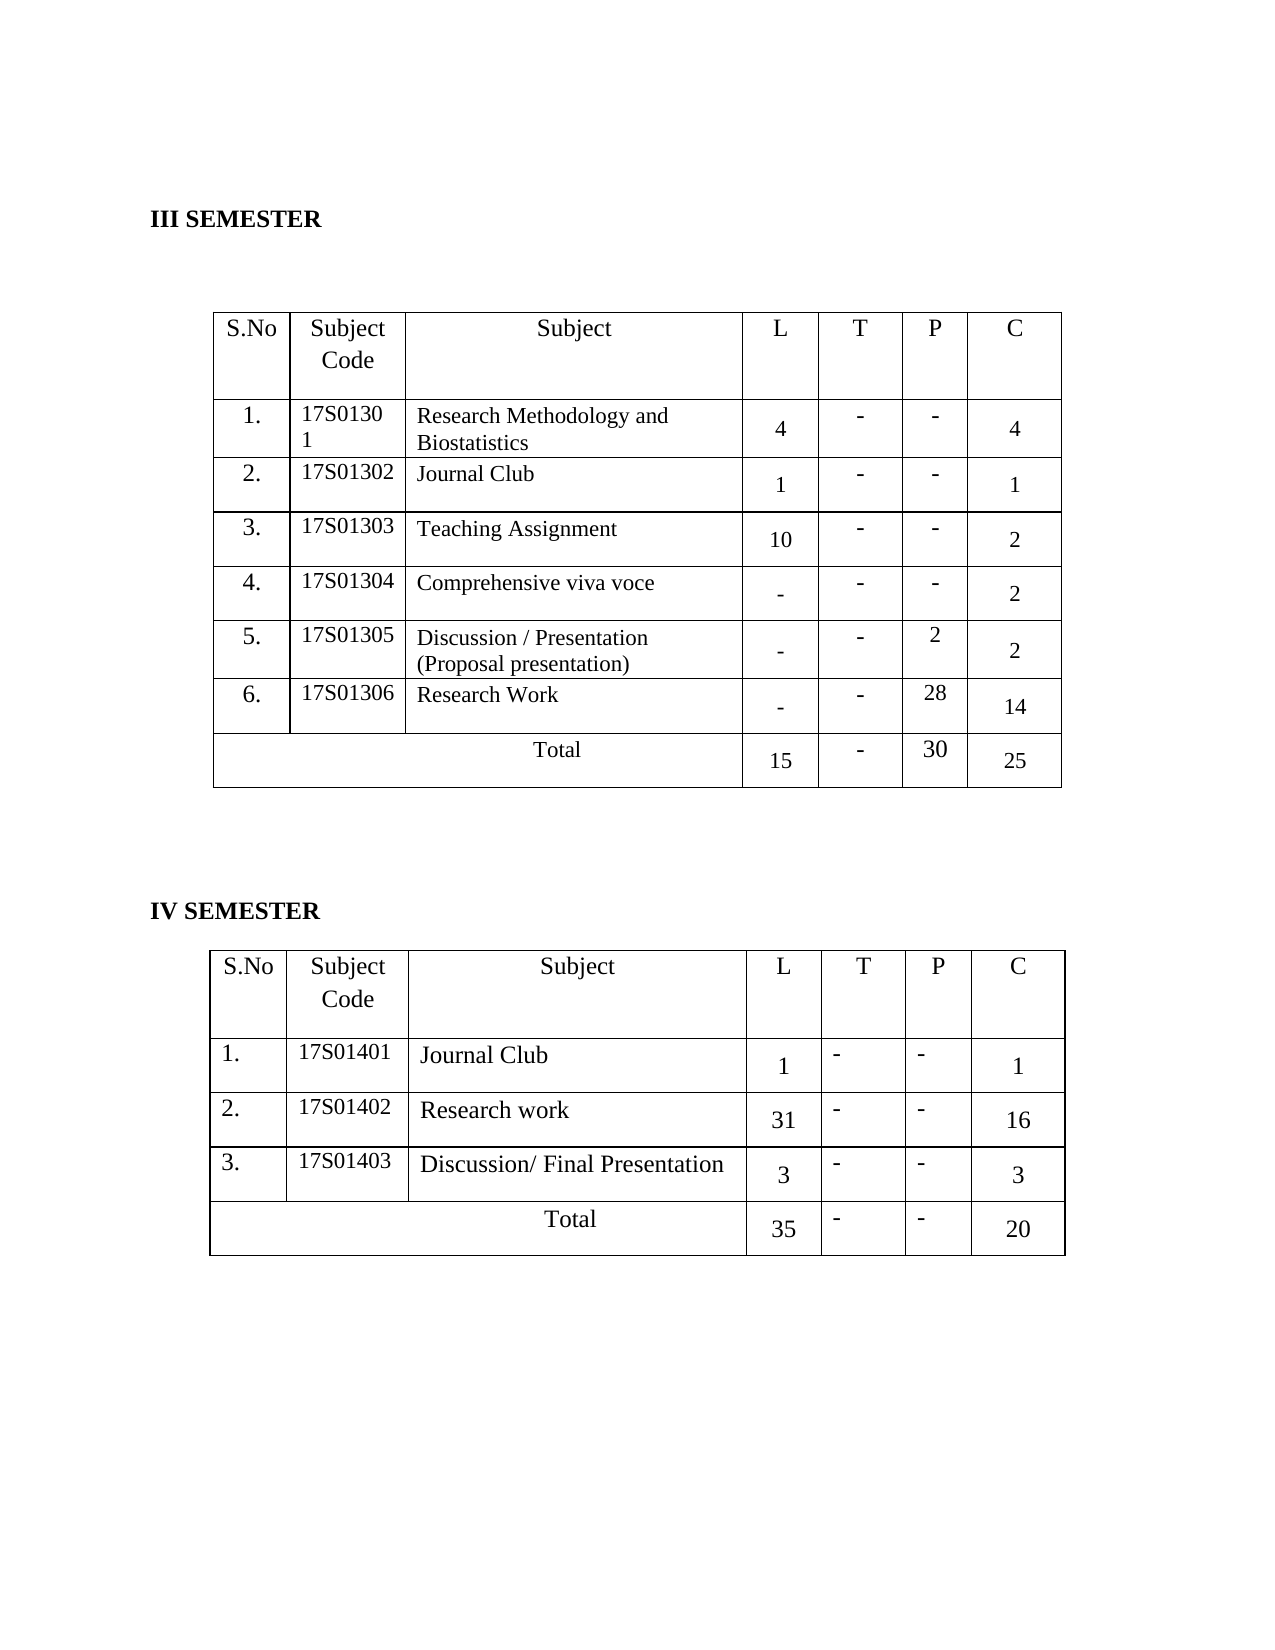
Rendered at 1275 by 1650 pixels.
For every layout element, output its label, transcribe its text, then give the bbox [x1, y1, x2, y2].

table_cell - [903, 400, 967, 457]
table_cell - [819, 621, 902, 678]
table_cell 17S01301 [291, 400, 405, 457]
table_cell 2. [211, 1093, 286, 1146]
table_header S.No [214, 313, 289, 399]
table_cell 17S01403 [287, 1148, 408, 1201]
table_header Subject [409, 951, 746, 1037]
table_cell 1 [747, 1039, 821, 1092]
table_cell 15 [743, 734, 818, 787]
table_cell 1. [211, 1039, 286, 1092]
table_cell Comprehensive viva voce [406, 567, 742, 620]
table_cell Research Methodology and Biostatistics [406, 400, 742, 457]
table_cell 28 [903, 679, 967, 733]
table_cell 25 [968, 734, 1061, 787]
table_cell 10 [743, 513, 818, 566]
table_cell 5. [214, 621, 289, 678]
table_cell 17S01402 [287, 1093, 408, 1146]
table_cell 2 [968, 567, 1061, 620]
table_cell - [822, 1039, 905, 1092]
table_cell 1 [972, 1039, 1064, 1092]
table_header Subject Code [291, 313, 405, 399]
table_cell 3. [211, 1148, 286, 1201]
table_cell 35 [747, 1202, 821, 1255]
table_cell - [822, 1202, 905, 1255]
table_cell - [743, 621, 818, 678]
table_cell - [819, 513, 902, 566]
table_cell - [819, 567, 902, 620]
table_cell 14 [968, 679, 1061, 733]
table_cell 3 [747, 1148, 821, 1201]
table_cell - [906, 1093, 971, 1146]
table_cell - [743, 567, 818, 620]
table_cell Discussion/ Final Presentation [409, 1148, 746, 1201]
table_cell 4 [743, 400, 818, 457]
table_cell 1 [968, 458, 1061, 511]
table_header Subject Code [287, 951, 408, 1037]
table_cell 2 [903, 621, 967, 678]
table_cell - [906, 1039, 971, 1092]
table_cell 31 [747, 1093, 821, 1146]
table_cell Total [214, 734, 742, 787]
table_cell 17S01303 [291, 513, 405, 566]
table_cell Journal Club [406, 458, 742, 511]
table_cell - [819, 734, 902, 787]
table_cell 2. [214, 458, 289, 511]
table_cell 3 [972, 1148, 1064, 1201]
text III SEMESTER [150, 204, 1125, 233]
table_cell Discussion / Presentation (Proposal presentation) [406, 621, 742, 678]
table_header P [903, 313, 967, 399]
table_cell - [822, 1093, 905, 1146]
table_cell Research Work [406, 679, 742, 733]
table_header C [968, 313, 1061, 399]
table_cell 3. [214, 513, 289, 566]
table_cell 17S01306 [291, 679, 405, 733]
table_cell 30 [903, 734, 967, 787]
table_cell - [743, 679, 818, 733]
table_cell 2 [968, 621, 1061, 678]
table_cell 4 [968, 400, 1061, 457]
text IV SEMESTER [150, 896, 1125, 925]
table_cell - [903, 567, 967, 620]
table_cell 20 [972, 1202, 1064, 1255]
table_cell 17S01304 [291, 567, 405, 620]
table_cell 17S01302 [291, 458, 405, 511]
table_cell 1. [214, 400, 289, 457]
table_header S.No [211, 951, 286, 1037]
table_cell - [903, 513, 967, 566]
table_cell - [822, 1148, 905, 1201]
table_header C [972, 951, 1064, 1037]
table_cell - [903, 458, 967, 511]
table_cell 6. [214, 679, 289, 733]
table_cell Research work [409, 1093, 746, 1146]
table_cell 2 [968, 513, 1061, 566]
table_cell - [906, 1148, 971, 1201]
table_cell Teaching Assignment [406, 513, 742, 566]
table_cell - [819, 458, 902, 511]
table_cell 17S01401 [287, 1039, 408, 1092]
table_header L [747, 951, 821, 1037]
table_header Subject [406, 313, 742, 399]
table_cell - [819, 400, 902, 457]
table_header P [906, 951, 971, 1037]
table_cell - [819, 679, 902, 733]
table_cell Total [211, 1202, 746, 1255]
table_header L [743, 313, 818, 399]
table_cell 1 [743, 458, 818, 511]
table_cell Journal Club [409, 1039, 746, 1092]
table_cell 16 [972, 1093, 1064, 1146]
table_header T [819, 313, 902, 399]
table_cell 4. [214, 567, 289, 620]
table_cell - [906, 1202, 971, 1255]
table_header T [822, 951, 905, 1037]
table_cell 17S01305 [291, 621, 405, 678]
